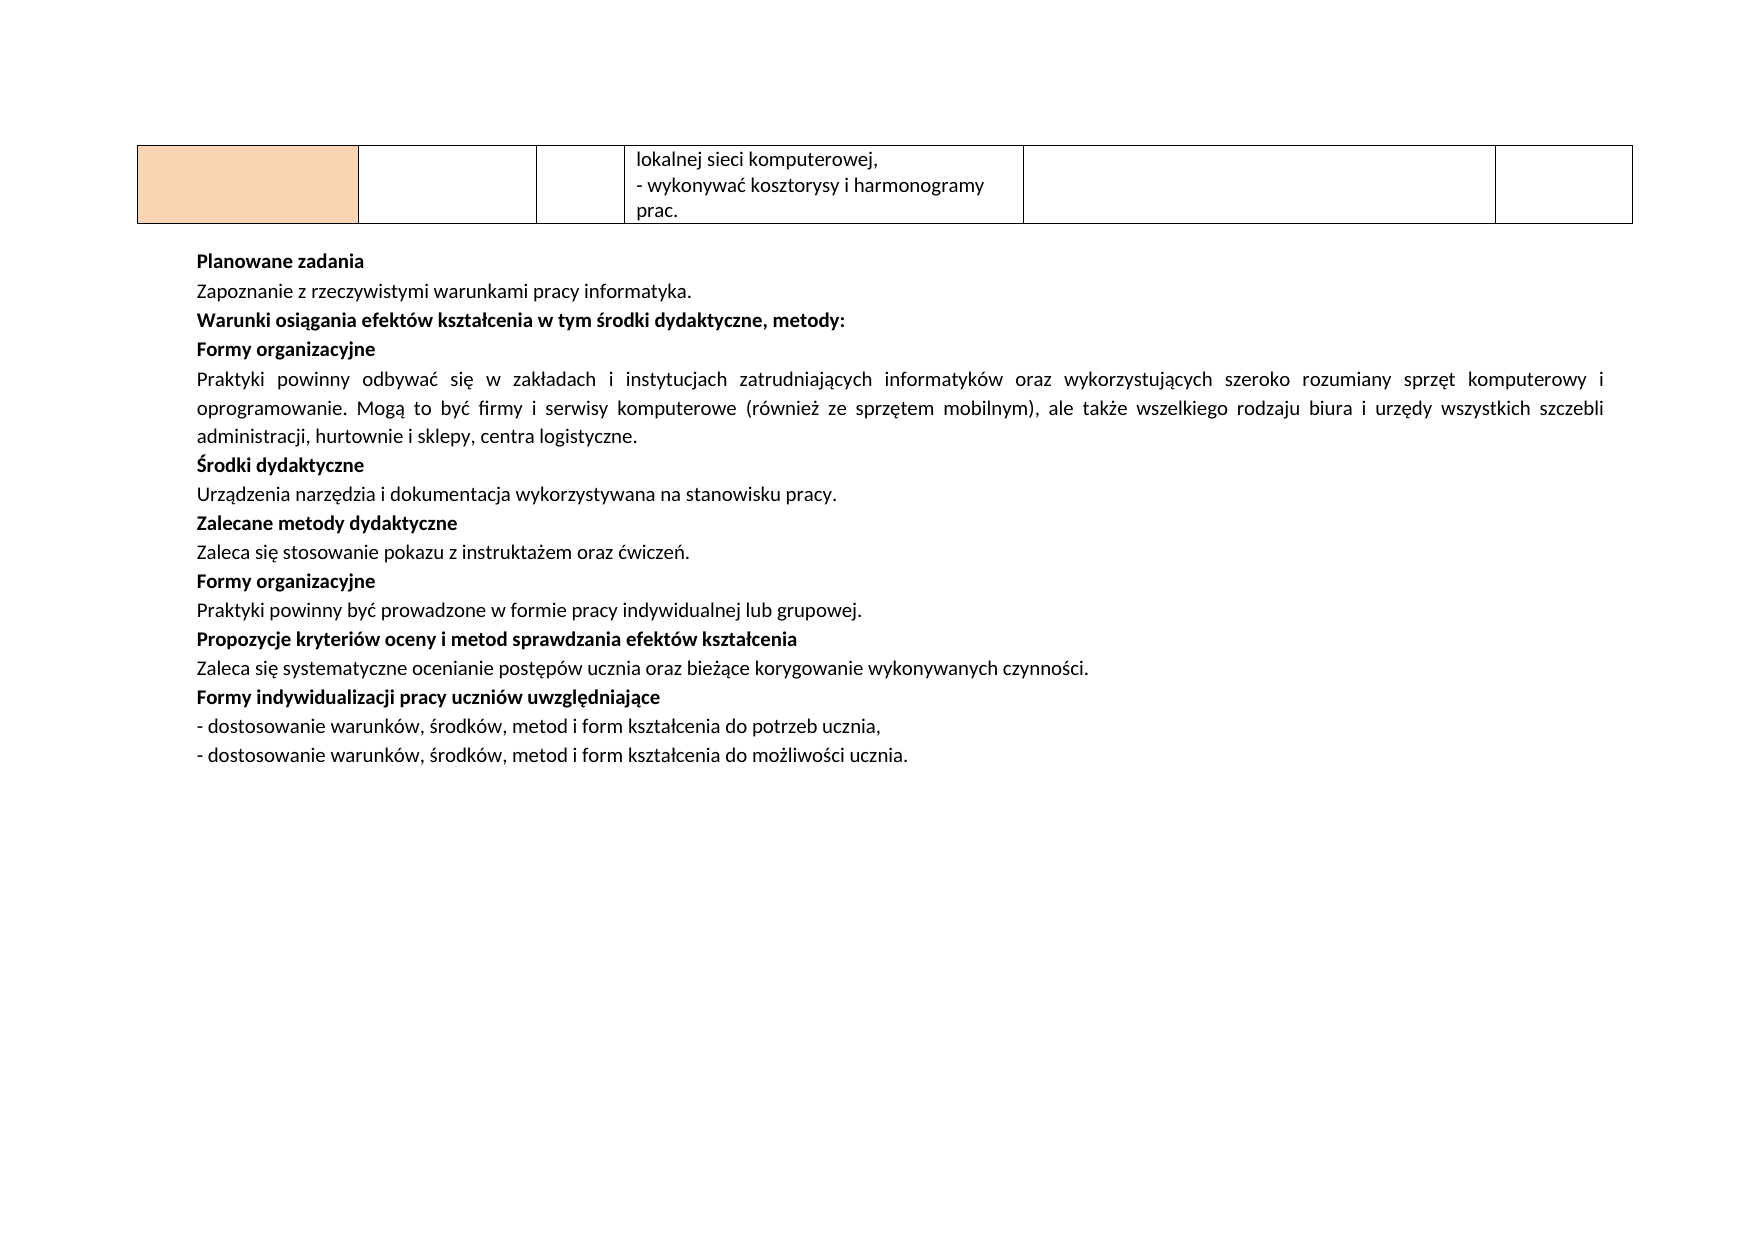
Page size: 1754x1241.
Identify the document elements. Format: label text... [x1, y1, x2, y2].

table_header Klasa II [1496, 146, 1632, 223]
text Formy organizacyjne [197, 568, 1621, 593]
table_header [138, 146, 358, 223]
text Zaleca się systematyczne ocenianie postępów ucznia oraz bieżące korygowanie wykonywanych czynności. [197, 655, 1621, 681]
text Warunki osiągania efektów kształcenia w tym środki dydaktyczne, metody: [197, 307, 1621, 332]
text Planowane zadania [197, 249, 1621, 274]
text - dostosowanie warunków, środków, metod i form kształcenia do potrzeb ucznia, [197, 713, 1621, 738]
text Zapoznanie z rzeczywistymi warunkami pracy informatyka. [197, 278, 1621, 303]
table_header [359, 146, 536, 223]
text Środki dydaktyczne [197, 452, 1621, 478]
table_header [625, 146, 1023, 223]
text Formy organizacyjne [197, 336, 1621, 361]
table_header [1024, 146, 1495, 223]
text Zalecane metody dydaktyczne [197, 510, 1621, 536]
text Zaleca się stosowanie pokazu z instruktażem oraz ćwiczeń. [197, 539, 1621, 565]
text Formy indywidualizacji pracy uczniów uwzględniające [197, 684, 1621, 709]
text Propozycje kryteriów oceny i metod sprawdzania efektów kształcenia [197, 626, 1621, 652]
text Urządzenia narzędzia i dokumentacja wykorzystywana na stanowisku pracy. [197, 481, 1621, 507]
text - dostosowanie warunków, środków, metod i form kształcenia do możliwości ucznia. [197, 742, 1621, 767]
text Praktyki powinny być prowadzone w formie pracy indywidualnej lub grupowej. [197, 597, 1621, 623]
text Praktyki powinny odbywać się w zakładach i instytucjach zatrudniających informatyków oraz wykorzystujących szeroko rozumiany sprzęt komputerowy i oprogramowanie. Mogą to być firmy i serwisy komputerowe (również ze sprzętem mobilnym), ale także wszelkiego rodzaju biura i urzędy wszystkich szczebli administracji, hurtownie i sklepy, centra logistyczne. [197, 366, 1606, 448]
table_header [537, 146, 624, 223]
